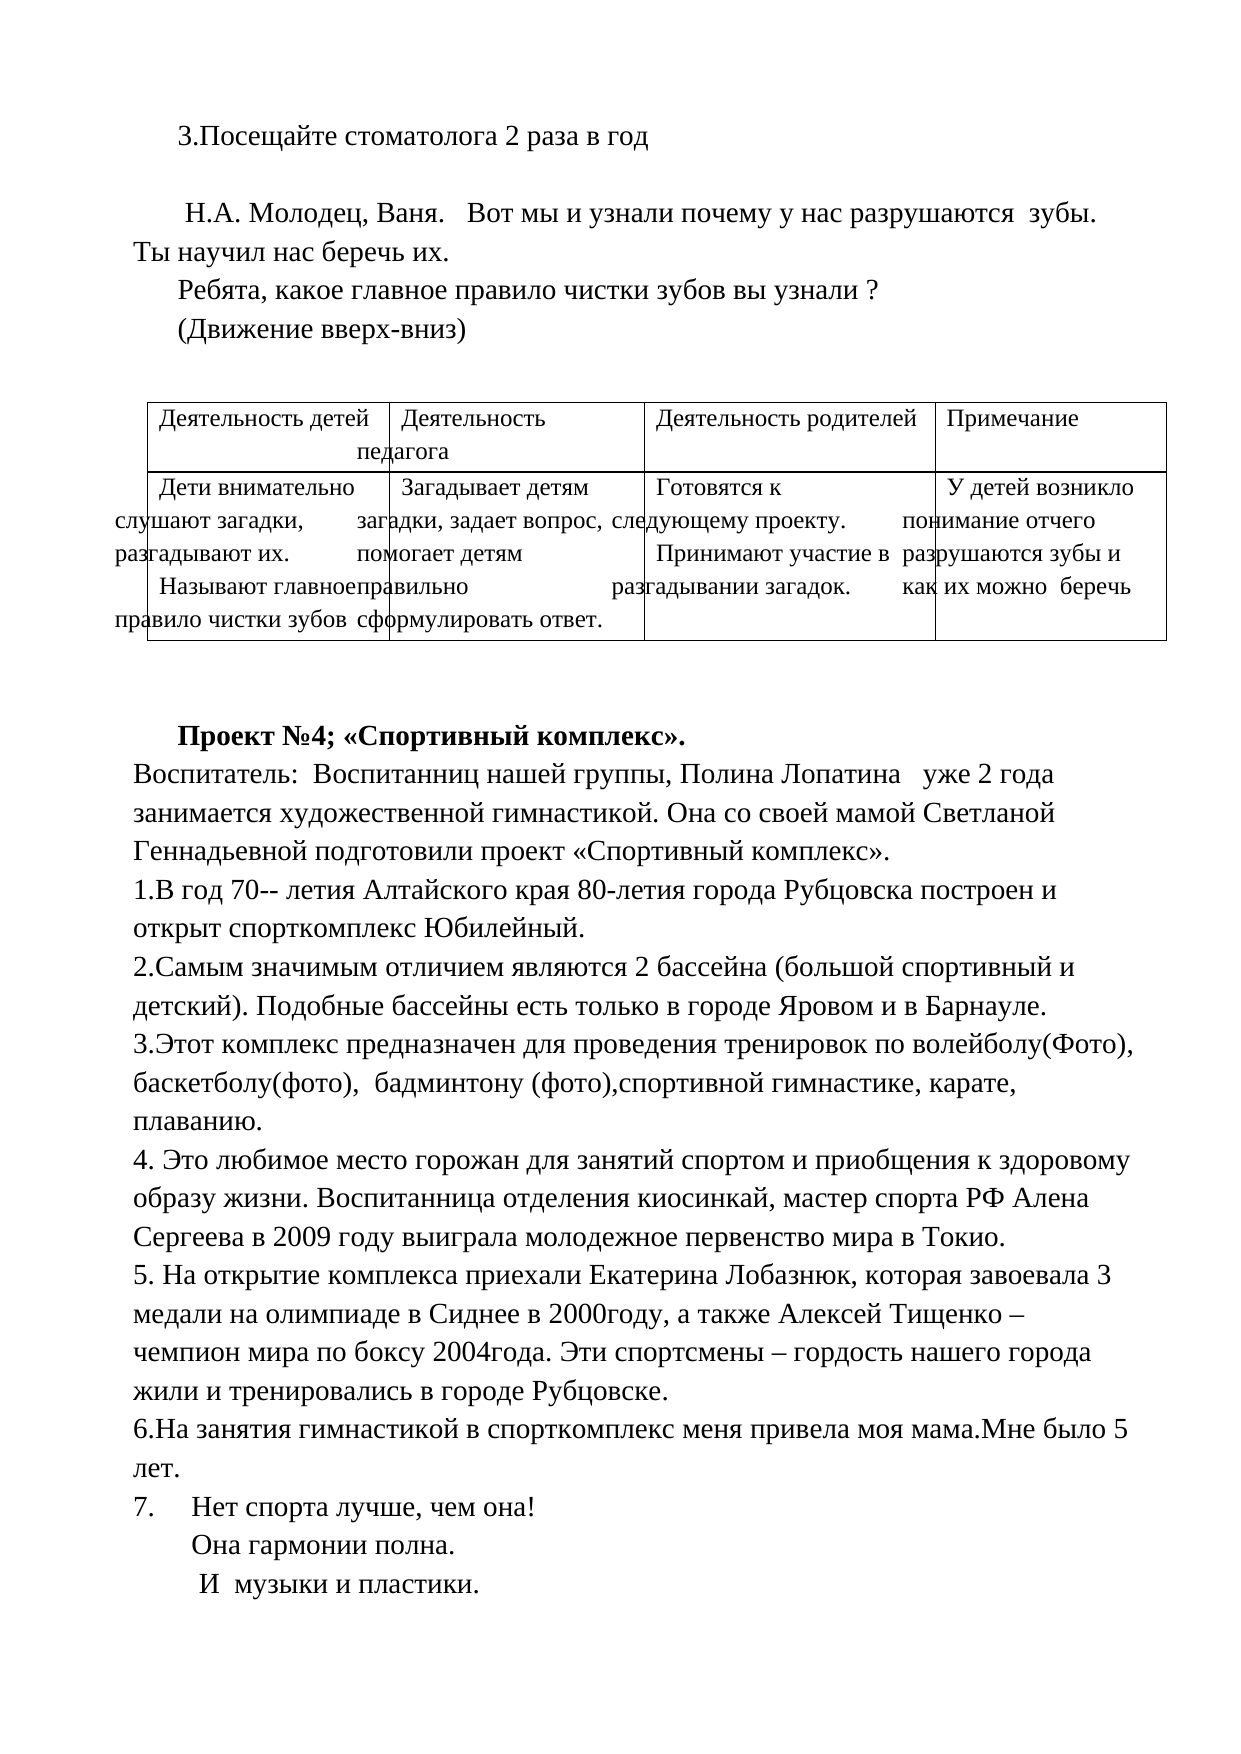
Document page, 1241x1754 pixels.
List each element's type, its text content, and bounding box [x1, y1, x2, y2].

text (Движение вверх-вниз) [133, 311, 1137, 344]
text Н.А. Молодец, Ваня. Вот мы и узнали почему у нас разрушаются зубы. Ты научил нас беречь их. [133, 195, 1137, 267]
text 6.На занятия гимнастикой в спорткомплекс меня привела моя мама.Мне было 5 лет. [133, 1412, 1137, 1484]
table_header Деятельность детей [148, 403, 389, 471]
text Проект №4; «Спортивный комплекс». [133, 718, 1137, 751]
text Воспитатель: Воспитанниц нашей группы, Полина Лопатина уже 2 года занимается художественной гимнастикой. Она со своей мамой Светланой Геннадьевной подготовили проект «Спортивный комплекс». [133, 756, 1137, 867]
text 3.Посещайте стоматолога 2 раза в год [133, 118, 1137, 152]
text 3.Этот комплекс предназначен для проведения тренировок по волейболу(Фото), баскетболу(фото), бадминтону (фото),спортивной гимнастике, карате, плаванию. [133, 1026, 1137, 1137]
table_header Примечание [936, 403, 1166, 471]
table_cell Готовятся к следующему проекту. Принимают участие в разгадывании загадок. [645, 473, 935, 640]
text 7. Нет спорта лучше, чем она! [133, 1489, 1137, 1522]
table_header Деятельность родителей [645, 403, 935, 471]
table_cell Загадывает детям загадки, задает вопрос, помогает детям правильно сформулировать ответ. [390, 473, 644, 640]
text И музыки и пластики. [133, 1566, 1137, 1599]
text 1.В год 70-- летия Алтайского края 80-летия города Рубцовска построен и открыт спорткомплекс Юбилейный. [133, 872, 1137, 944]
table_cell У детей возникло понимание отчего разрушаются зубы и как их можно беречь [936, 473, 1166, 640]
text 5. На открытие комплекса приехали Екатерина Лобазнюк, которая завоевала 3 медали на олимпиаде в Сиднее в 2000году, а также Алексей Тищенко – чемпион мира по боксу 2004года. Эти спортсмены – гордость нашего города жили и тренировались в городе Рубцовске. [133, 1257, 1137, 1407]
text 4. Это любимое место горожан для занятий спортом и приобщения к здоровому образу жизни. Воспитанница отделения киосинкай, мастер спорта РФ Алена Сергеева в 2009 году выиграла молодежное первенство мира в Токио. [133, 1142, 1137, 1252]
text Ребята, какое главное правило чистки зубов вы узнали ? [133, 272, 1137, 306]
text Она гармонии полна. [133, 1527, 1137, 1561]
table_cell Дети внимательно слушают загадки, разгадывают их. Называют главное правило чистки зубов [148, 473, 389, 640]
table_header Деятельность педагога [390, 403, 644, 471]
text 2.Самым значимым отличием являются 2 бассейна (большой спортивный и детский). Подобные бассейны есть только в городе Яровом и в Барнауле. [133, 949, 1137, 1021]
